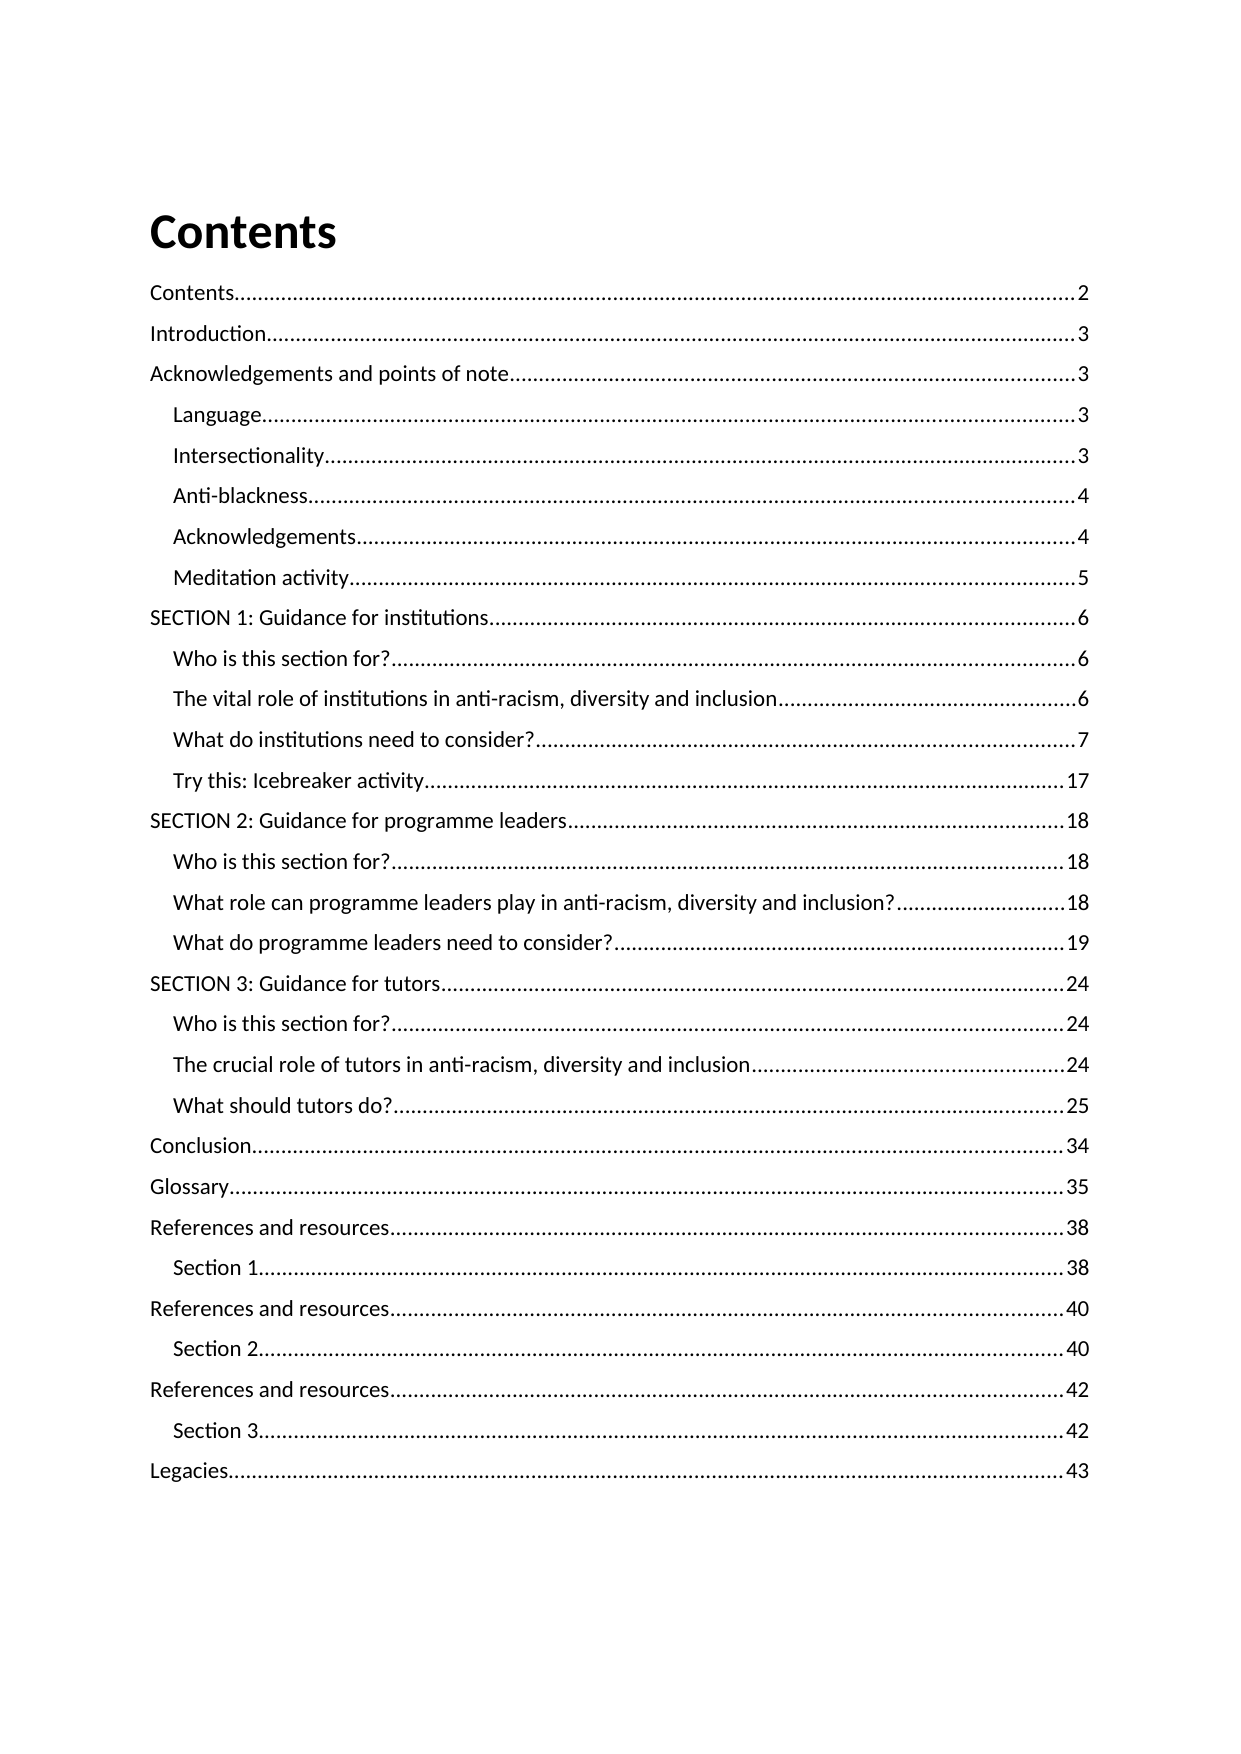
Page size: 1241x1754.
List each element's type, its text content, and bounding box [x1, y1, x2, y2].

subtitle Contents [150, 200, 1090, 261]
